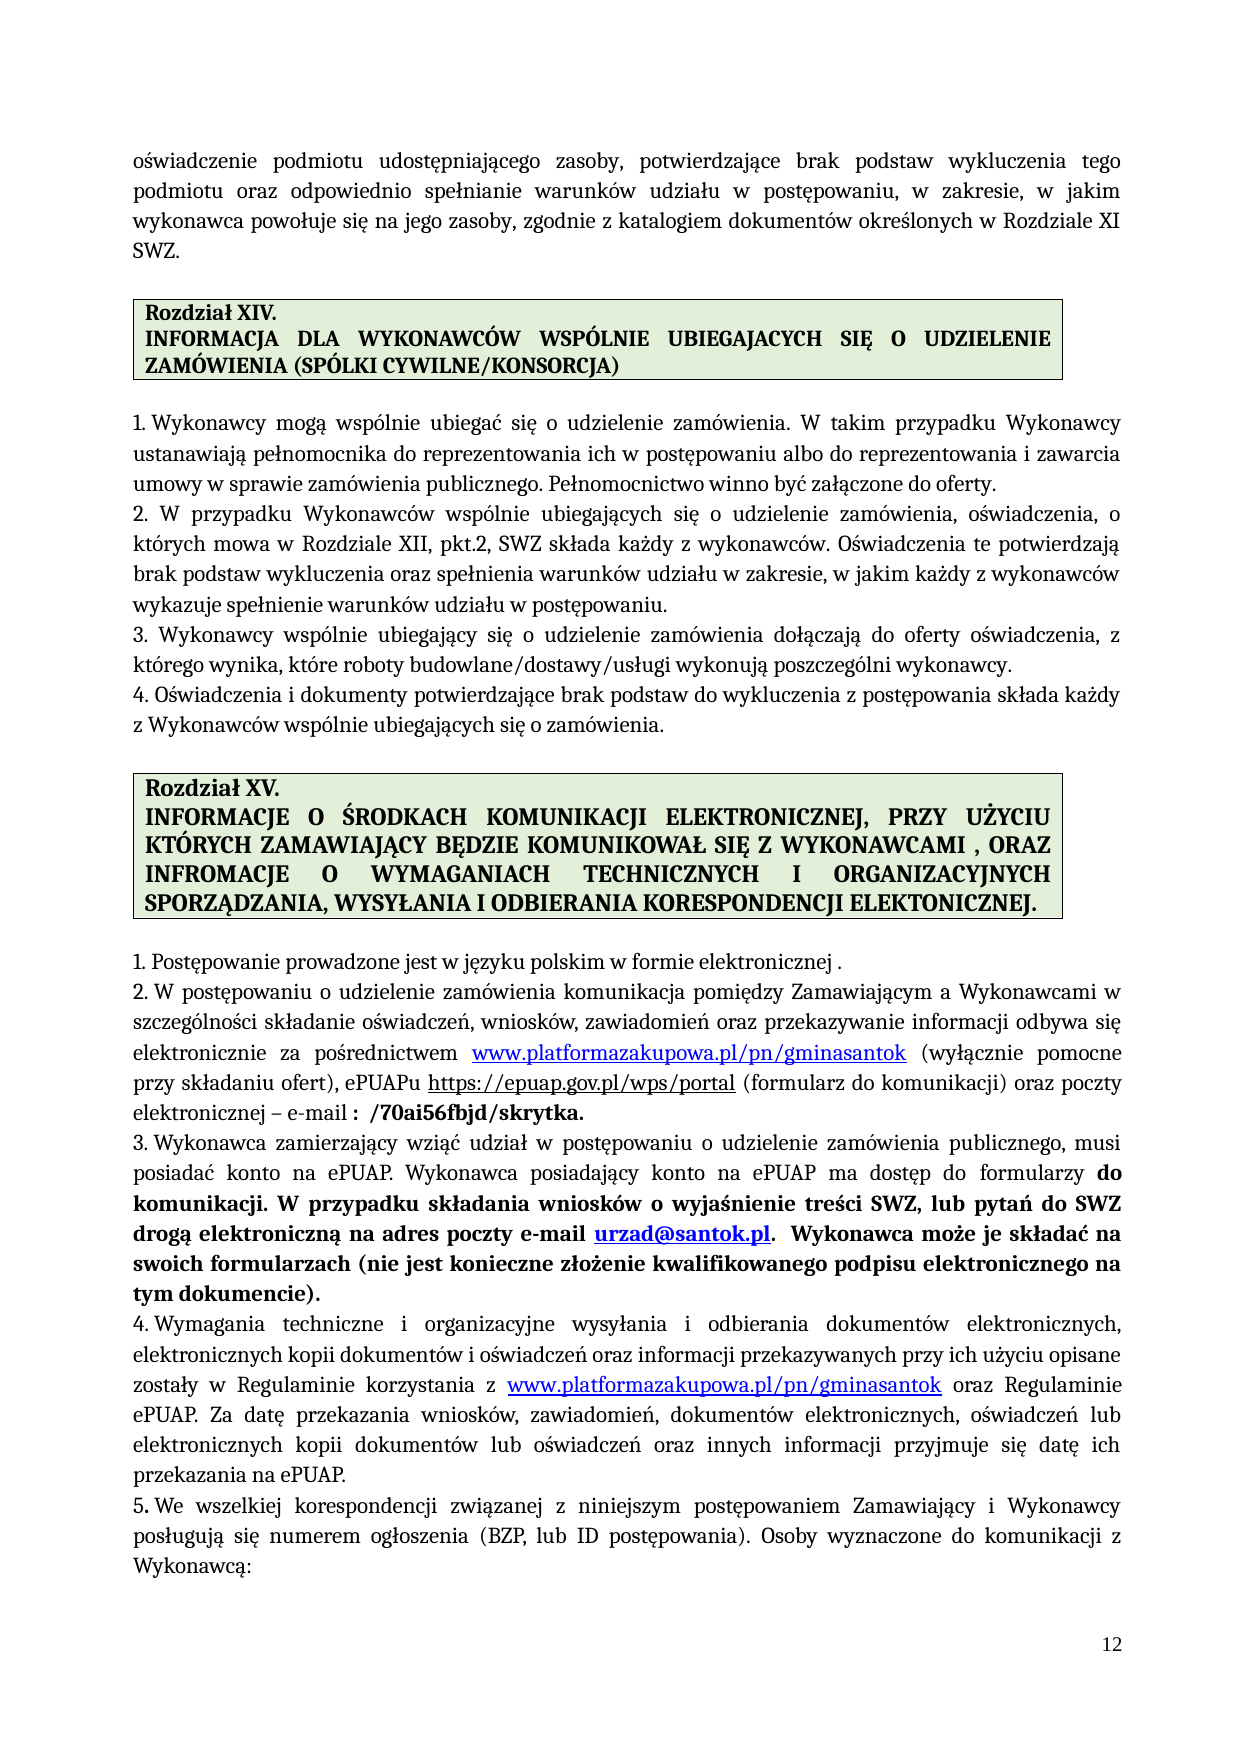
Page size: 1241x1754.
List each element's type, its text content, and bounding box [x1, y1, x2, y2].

text 1. Postępowanie prowadzone jest w języku polskim w formie elektronicznej . [133, 949, 1122, 975]
text 3. Wykonawcy wspólnie ubiegający się o udzielenie zamówienia dołączają do oferty oświadczenia, z którego wynika, które roboty budowlane/dostawy/usługi wykonują poszczególni wykonawcy. [133, 622, 1122, 678]
text 4. Oświadczenia i dokumenty potwierdzające brak podstaw do wykluczenia z postępowania składa każdy z Wykonawców wspólnie ubiegających się o zamówienia. [133, 682, 1122, 738]
text 5. We wszelkiej korespondencji związanej z niniejszym postępowaniem Zamawiający i Wykonawcy posługują się numerem ogłoszenia (BZP, lub ID postępowania). Osoby wyznaczone do komunikacji z Wykonawcą: [133, 1492, 1122, 1579]
text 3. Wykonawca zamierzający wziąć udział w postępowaniu o udzielenie zamówienia publicznego, musi posiadać konto na ePUAP. Wykonawca posiadający konto na ePUAP ma dostęp do formularzy do komunikacji. W przypadku składania wniosków o wyjaśnienie treści SWZ, lub pytań do SWZ drogą elektroniczną na adres poczty e-mail urzad@santok.pl. Wykonawca może je składać na swoich formularzach (nie jest konieczne złożenie kwalifikowanego podpisu elektronicznego na tym dokumencie). [133, 1130, 1122, 1307]
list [133, 148, 1122, 265]
table_header Rozdział XIV. INFORMACJA DLA WYKONAWCÓW WSPÓLNIE UBIEGAJACYCH SIĘ O UDZIELENIE ZAMÓWIENIA (SPÓLKI CYWILNE/KONSORCJA) [134, 300, 1062, 379]
text 1. Wykonawcy mogą wspólnie ubiegać się o udzielenie zamówienia. W takim przypadku Wykonawcy ustanawiają pełnomocnika do reprezentowania ich w postępowaniu albo do reprezentowania i zawarcia umowy w sprawie zamówienia publicznego. Pełnomocnictwo winno być załączone do oferty. [133, 410, 1122, 497]
text 4. Wymagania techniczne i organizacyjne wysyłania i odbierania dokumentów elektronicznych, elektronicznych kopii dokumentów i oświadczeń oraz informacji przekazywanych przy ich użyciu opisane zostały w Regulaminie korzystania z www.platformazakupowa.pl/pn/gminasantok oraz Regulaminie ePUAP. Za datę przekazania wniosków, zawiadomień, dokumentów elektronicznych, oświadczeń lub elektronicznych kopii dokumentów lub oświadczeń oraz innych informacji przyjmuje się datę ich przekazania na ePUAP. [133, 1311, 1122, 1488]
table_header Rozdział XV. INFORMACJE O ŚRODKACH KOMUNIKACJI ELEKTRONICZNEJ, PRZY UŻYCIU KTÓRYCH ZAMAWIAJĄCY BĘDZIE KOMUNIKOWAŁ SIĘ Z WYKONAWCAMI , ORAZ INFROMACJE O WYMAGANIACH TECHNICZNYCH I ORGANIZACYJNYCH SPORZĄDZANIA, WYSYŁANIA I ODBIERANIA KORESPONDENCJI ELEKTONICZNEJ. [134, 774, 1062, 917]
text 2. W przypadku Wykonawców wspólnie ubiegających się o udzielenie zamówienia, oświadczenia, o których mowa w Rozdziale XII, pkt.2, SWZ składa każdy z wykonawców. Oświadczenia te potwierdzają brak podstaw wykluczenia oraz spełnienia warunków udziału w zakresie, w jakim każdy z wykonawców wykazuje spełnienie warunków udziału w postępowaniu. [133, 501, 1122, 618]
text 2. W postępowaniu o udzielenie zamówienia komunikacja pomiędzy Zamawiającym a Wykonawcami w szczególności składanie oświadczeń, wniosków, zawiadomień oraz przekazywanie informacji odbywa się elektronicznie za pośrednictwem www.platformazakupowa.pl/pn/gminasantok (wyłącznie pomocne przy składaniu ofert), ePUAPu https://epuap.gov.pl/wps/portal (formularz do komunikacji) oraz poczty elektronicznej – e-mail : /70ai56fbjd/skrytka. [133, 979, 1122, 1126]
